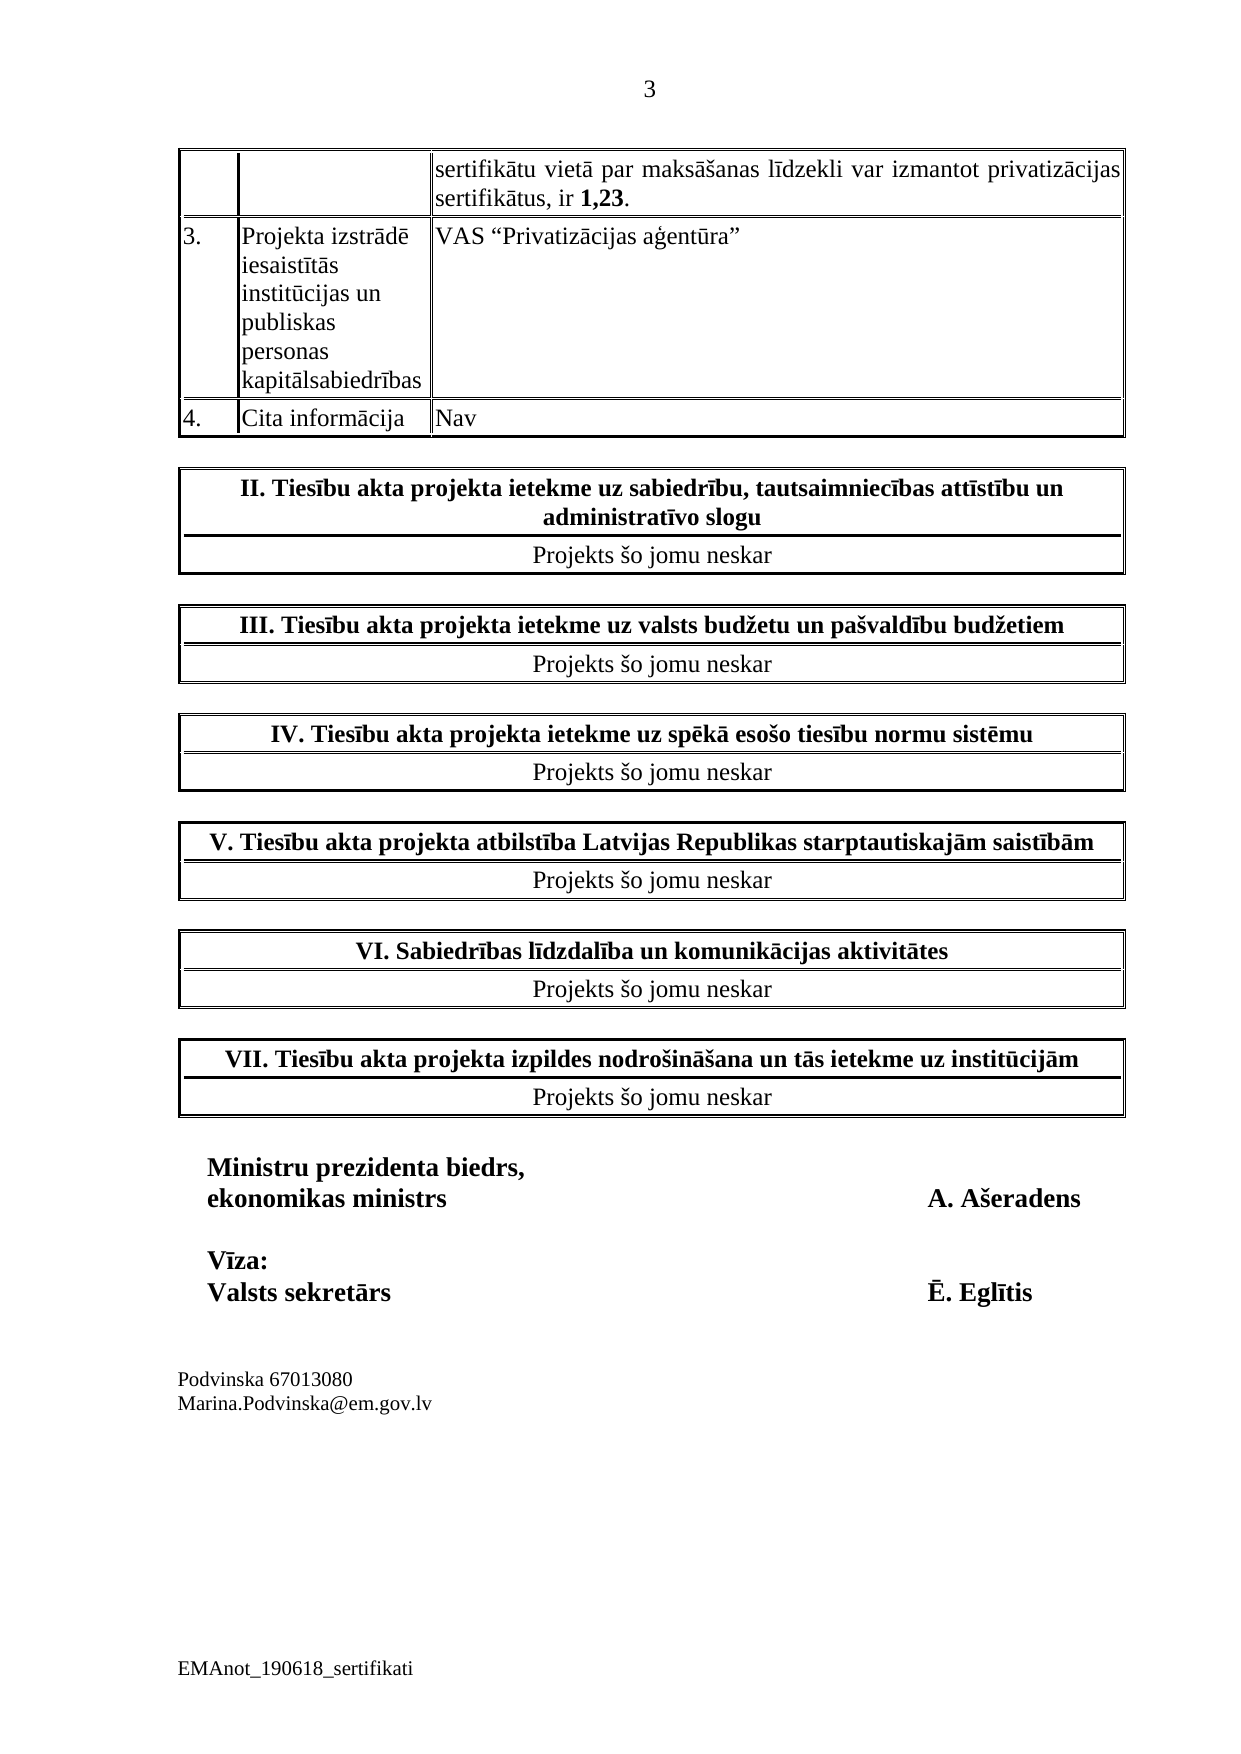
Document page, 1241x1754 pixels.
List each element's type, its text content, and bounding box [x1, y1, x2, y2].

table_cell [238, 151, 432, 215]
table_cell Projekts šo jomu neskar [181, 859, 1123, 897]
table_cell 2. [181, 151, 238, 215]
text Podvinska 67013080 [177, 1367, 1122, 1391]
table_header VII. Tiesību akta projekta izpildes nodrošināšana un tās ietekme uz institūcijām [181, 1041, 1123, 1076]
table_cell Nav [432, 397, 1124, 435]
table_cell Projekts šo jomu neskar [180, 751, 1124, 789]
table_cell 3. [180, 215, 238, 397]
table_cell Projekts šo jomu neskar [181, 534, 1123, 572]
table_header III. Tiesību akta projekta ietekme uz valsts budžetu un pašvaldību budžetiem [181, 608, 1123, 642]
text Valsts sekretārs Ē. Eglītis [207, 1276, 1122, 1307]
table_cell VAS “Privatizācijas aģentūra” [432, 215, 1124, 397]
table_header IV. Tiesību akta projekta ietekme uz spēkā esošo tiesību normu sistēmu [181, 716, 1123, 751]
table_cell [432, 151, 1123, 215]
text Ministru prezidenta biedrs, [207, 1151, 1122, 1182]
table_cell Projekta izstrādē iesaistītās institūcijas un publiskas personas kapitālsabiedrības [240, 218, 430, 397]
table_header VI. Sabiedrības līdzdalība un komunikācijas aktivitātes [181, 933, 1123, 968]
table_cell Projekts šo jomu neskar [181, 642, 1123, 681]
table_cell Projekts šo jomu neskar [180, 968, 1124, 1006]
text Marina.Podvinska@em.gov.lv [177, 1391, 1122, 1415]
table_cell Cita informācija [238, 400, 432, 435]
table_header V. Tiesību akta projekta atbilstība Latvijas Republikas starptautiskajām saistībām [181, 824, 1123, 859]
table_cell Projekts šo jomu neskar [181, 1076, 1123, 1114]
text ekonomikas ministrs A. Ašeradens [207, 1182, 1122, 1213]
text Vīza: [207, 1244, 1122, 1276]
table_header II. Tiesību akta projekta ietekme uz sabiedrību, tautsaimniecības attīstību un administratīvo slogu [181, 470, 1123, 534]
table_cell 4. [180, 397, 238, 435]
